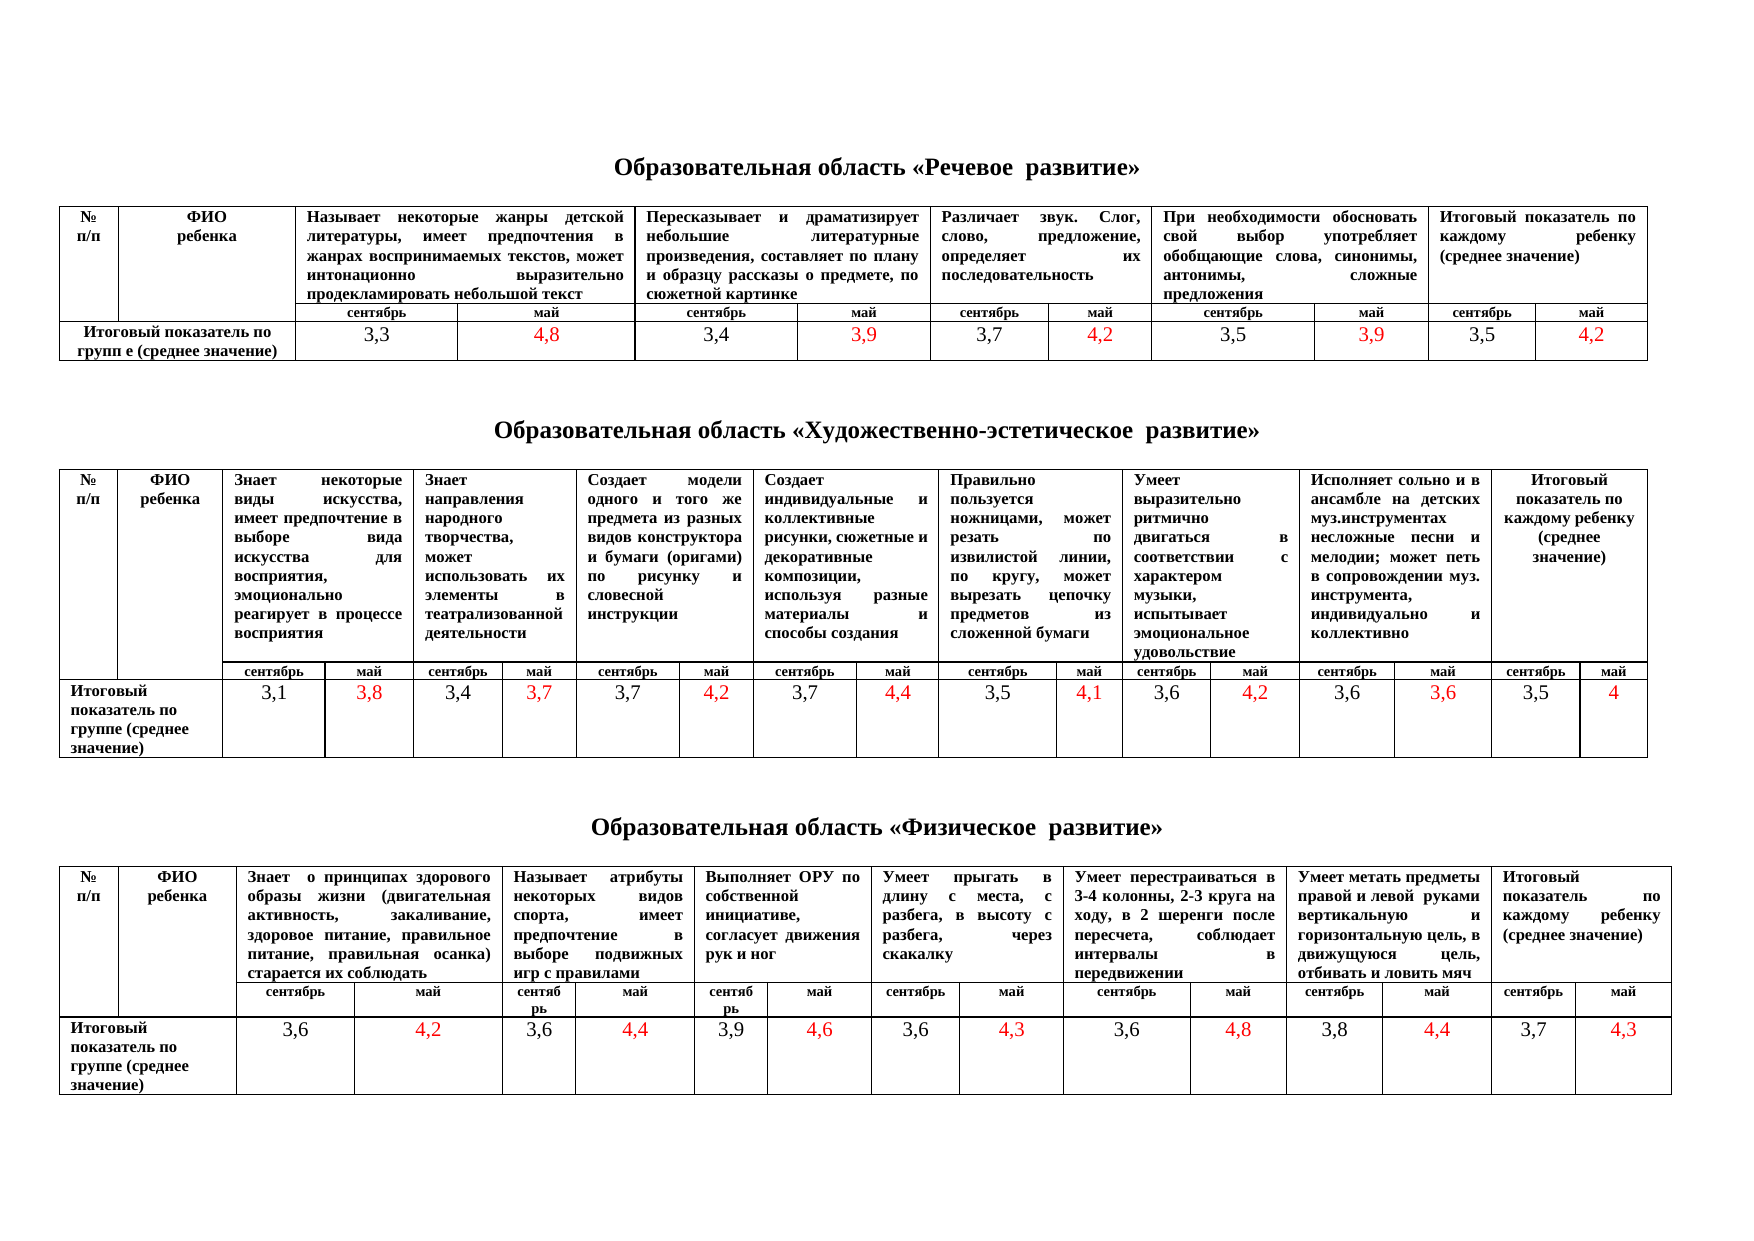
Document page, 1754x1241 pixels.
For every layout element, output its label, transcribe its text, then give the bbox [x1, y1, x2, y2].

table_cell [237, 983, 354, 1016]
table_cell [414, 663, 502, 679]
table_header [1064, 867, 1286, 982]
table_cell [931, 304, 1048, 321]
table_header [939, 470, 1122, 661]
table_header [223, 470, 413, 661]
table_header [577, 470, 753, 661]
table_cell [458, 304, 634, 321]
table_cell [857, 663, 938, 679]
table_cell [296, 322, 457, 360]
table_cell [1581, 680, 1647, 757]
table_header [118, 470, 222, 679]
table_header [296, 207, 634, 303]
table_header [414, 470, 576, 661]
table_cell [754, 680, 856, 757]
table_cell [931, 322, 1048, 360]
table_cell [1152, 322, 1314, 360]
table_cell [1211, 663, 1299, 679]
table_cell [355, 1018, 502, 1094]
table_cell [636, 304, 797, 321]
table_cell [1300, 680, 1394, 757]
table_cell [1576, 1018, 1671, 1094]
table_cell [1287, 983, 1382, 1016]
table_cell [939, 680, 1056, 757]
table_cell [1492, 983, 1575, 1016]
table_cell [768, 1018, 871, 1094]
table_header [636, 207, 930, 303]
text Образовательная область «Художественно-эстетическое развитие» [118, 415, 1636, 444]
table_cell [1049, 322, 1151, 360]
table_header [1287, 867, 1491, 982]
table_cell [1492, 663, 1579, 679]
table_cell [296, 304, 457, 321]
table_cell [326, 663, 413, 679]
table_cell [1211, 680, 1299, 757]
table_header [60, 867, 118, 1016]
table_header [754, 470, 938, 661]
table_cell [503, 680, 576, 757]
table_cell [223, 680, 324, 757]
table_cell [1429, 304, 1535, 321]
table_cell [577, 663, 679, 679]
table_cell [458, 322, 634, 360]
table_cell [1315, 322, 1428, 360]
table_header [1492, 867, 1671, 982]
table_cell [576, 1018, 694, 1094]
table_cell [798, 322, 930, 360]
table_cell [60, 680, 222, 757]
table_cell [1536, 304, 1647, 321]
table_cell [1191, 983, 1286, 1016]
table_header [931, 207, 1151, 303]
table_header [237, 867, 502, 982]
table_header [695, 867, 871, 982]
text Образовательная область «Физическое развитие» [118, 812, 1636, 841]
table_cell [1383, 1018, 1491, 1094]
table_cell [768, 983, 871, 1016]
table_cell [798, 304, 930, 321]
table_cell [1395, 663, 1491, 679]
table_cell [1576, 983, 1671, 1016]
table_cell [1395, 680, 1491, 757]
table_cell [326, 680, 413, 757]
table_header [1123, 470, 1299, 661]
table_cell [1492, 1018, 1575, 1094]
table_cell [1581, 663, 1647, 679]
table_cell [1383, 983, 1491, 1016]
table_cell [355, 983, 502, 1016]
text Образовательная область «Речевое развитие» [118, 152, 1636, 181]
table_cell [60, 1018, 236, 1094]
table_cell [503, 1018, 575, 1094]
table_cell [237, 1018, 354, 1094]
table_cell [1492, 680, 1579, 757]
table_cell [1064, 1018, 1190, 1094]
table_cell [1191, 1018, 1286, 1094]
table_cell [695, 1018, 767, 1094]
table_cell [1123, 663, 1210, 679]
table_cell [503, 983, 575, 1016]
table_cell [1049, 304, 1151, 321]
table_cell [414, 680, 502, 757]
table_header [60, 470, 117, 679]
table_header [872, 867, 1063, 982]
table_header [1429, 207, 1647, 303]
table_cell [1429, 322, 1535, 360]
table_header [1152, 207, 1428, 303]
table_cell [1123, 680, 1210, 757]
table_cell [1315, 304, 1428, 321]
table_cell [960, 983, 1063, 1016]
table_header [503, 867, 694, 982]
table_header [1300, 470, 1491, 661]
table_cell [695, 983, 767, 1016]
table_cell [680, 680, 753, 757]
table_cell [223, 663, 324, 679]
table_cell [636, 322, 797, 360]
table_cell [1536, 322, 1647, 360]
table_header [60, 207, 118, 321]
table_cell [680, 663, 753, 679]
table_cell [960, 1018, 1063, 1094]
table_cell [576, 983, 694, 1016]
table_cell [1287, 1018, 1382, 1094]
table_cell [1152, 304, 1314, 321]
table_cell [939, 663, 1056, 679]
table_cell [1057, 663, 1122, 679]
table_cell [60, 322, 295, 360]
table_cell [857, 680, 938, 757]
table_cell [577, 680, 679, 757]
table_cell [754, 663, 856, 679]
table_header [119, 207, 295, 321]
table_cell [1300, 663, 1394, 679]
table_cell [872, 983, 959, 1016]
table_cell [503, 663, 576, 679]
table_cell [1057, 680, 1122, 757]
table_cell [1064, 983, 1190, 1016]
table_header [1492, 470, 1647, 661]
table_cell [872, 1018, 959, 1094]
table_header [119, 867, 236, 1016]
